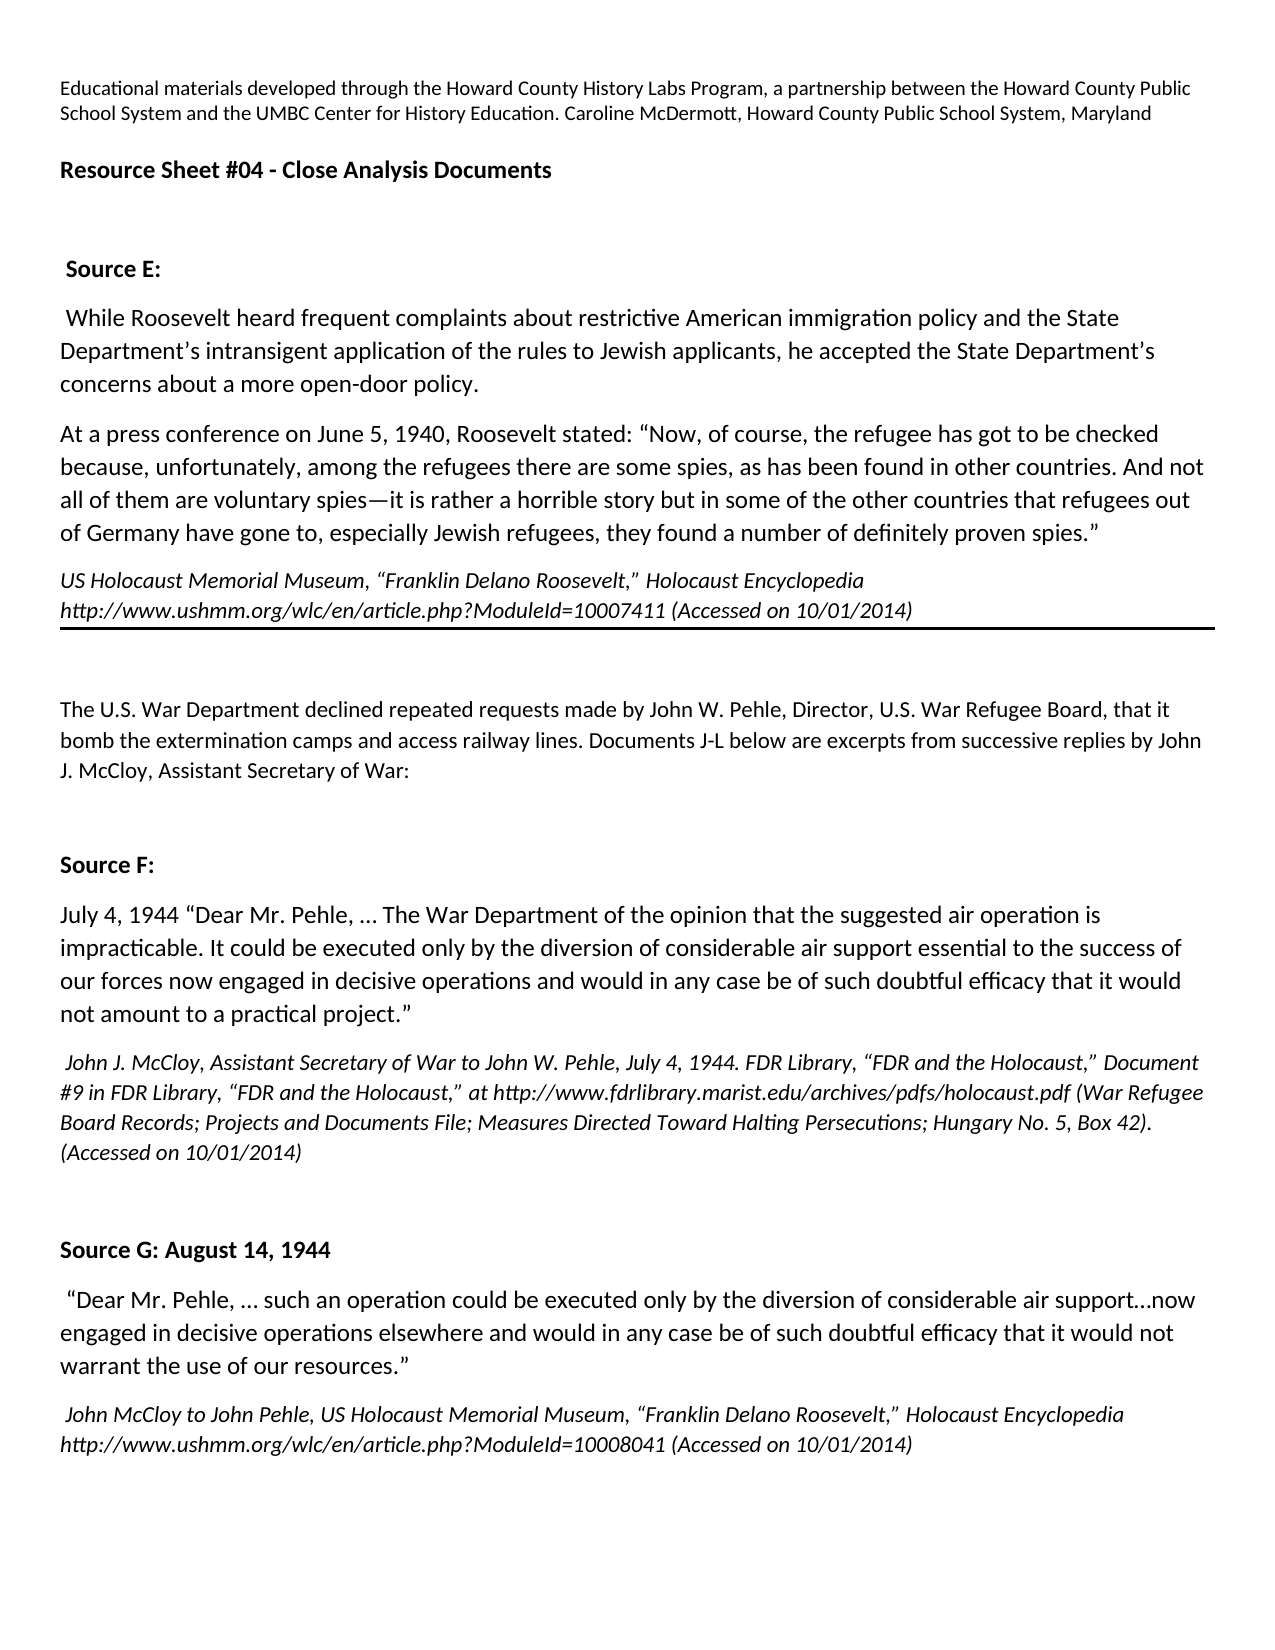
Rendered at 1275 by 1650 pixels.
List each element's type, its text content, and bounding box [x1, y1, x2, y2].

text “Dear Mr. Pehle, … such an operation could be executed only by the diversion of considerable air support…now engaged in decisive operations elsewhere and would in any case be of such doubtful efficacy that it would not warrant the use of our resources.” [60, 1284, 1215, 1381]
text Resource Sheet #04 - Close Analysis Documents [60, 154, 1215, 184]
text July 4, 1944 “Dear Mr. Pehle, … The War Department of the opinion that the suggested air operation is impracticable. It could be executed only by the diversion of considerable air support essential to the success of our forces now engaged in decisive operations and would in any case be of such doubtful efficacy that it would not amount to a practical project.” [60, 899, 1215, 1028]
text Source E: [60, 253, 1215, 283]
text At a press conference on June 5, 1940, Roosevelt stated: “Now, of course, the refugee has got to be checked because, unfortunately, among the refugees there are some spies, as has been found in other countries. And not all of them are voluntary spies—it is rather a horrible story but in some of the other countries that refugees out of Germany have gone to, especially Jewish refugees, they found a number of definitely proven spies.” [60, 418, 1215, 547]
text Source G: August 14, 1944 [60, 1235, 1215, 1265]
text John J. McCloy, Assistant Secretary of War to John W. Pehle, July 4, 1944. FDR Library, “FDR and the Holocaust,” Document #9 in FDR Library, “FDR and the Holocaust,” at http://www.fdrlibrary.marist.edu/archives/pdfs/holocaust.pdf (War Refugee Board Records; Projects and Documents File; Measures Directed Toward Halting Persecutions; Hungary No. 5, Box 42). (Accessed on 10/01/2014) [60, 1048, 1215, 1166]
text Source F: [60, 850, 1215, 880]
text While Roosevelt heard frequent complaints about restrictive American immigration policy and the State Department’s intransigent application of the rules to Jewish applicants, he accepted the State Department’s concerns about a more open-door policy. [60, 303, 1215, 399]
text US Holocaust Memorial Museum, “Franklin Delano Roosevelt,” Holocaust Encyclopedia http://www.ushmm.org/wlc/en/article.php?ModuleId=10007411 (Accessed on 10/01/2014) [60, 566, 1215, 627]
text John McCloy to John Pehle, US Holocaust Memorial Museum, “Franklin Delano Roosevelt,” Holocaust Encyclopedia http://www.ushmm.org/wlc/en/article.php?ModuleId=10008041 (Accessed on 10/01/2014) [60, 1400, 1215, 1458]
text The U.S. War Department declined repeated requests made by John W. Pehle, Director, U.S. War Refugee Board, that it bomb the extermination camps and access railway lines. Documents J-L below are excerpts from successive replies by John J. McCloy, Assistant Secretary of War: [60, 696, 1215, 784]
